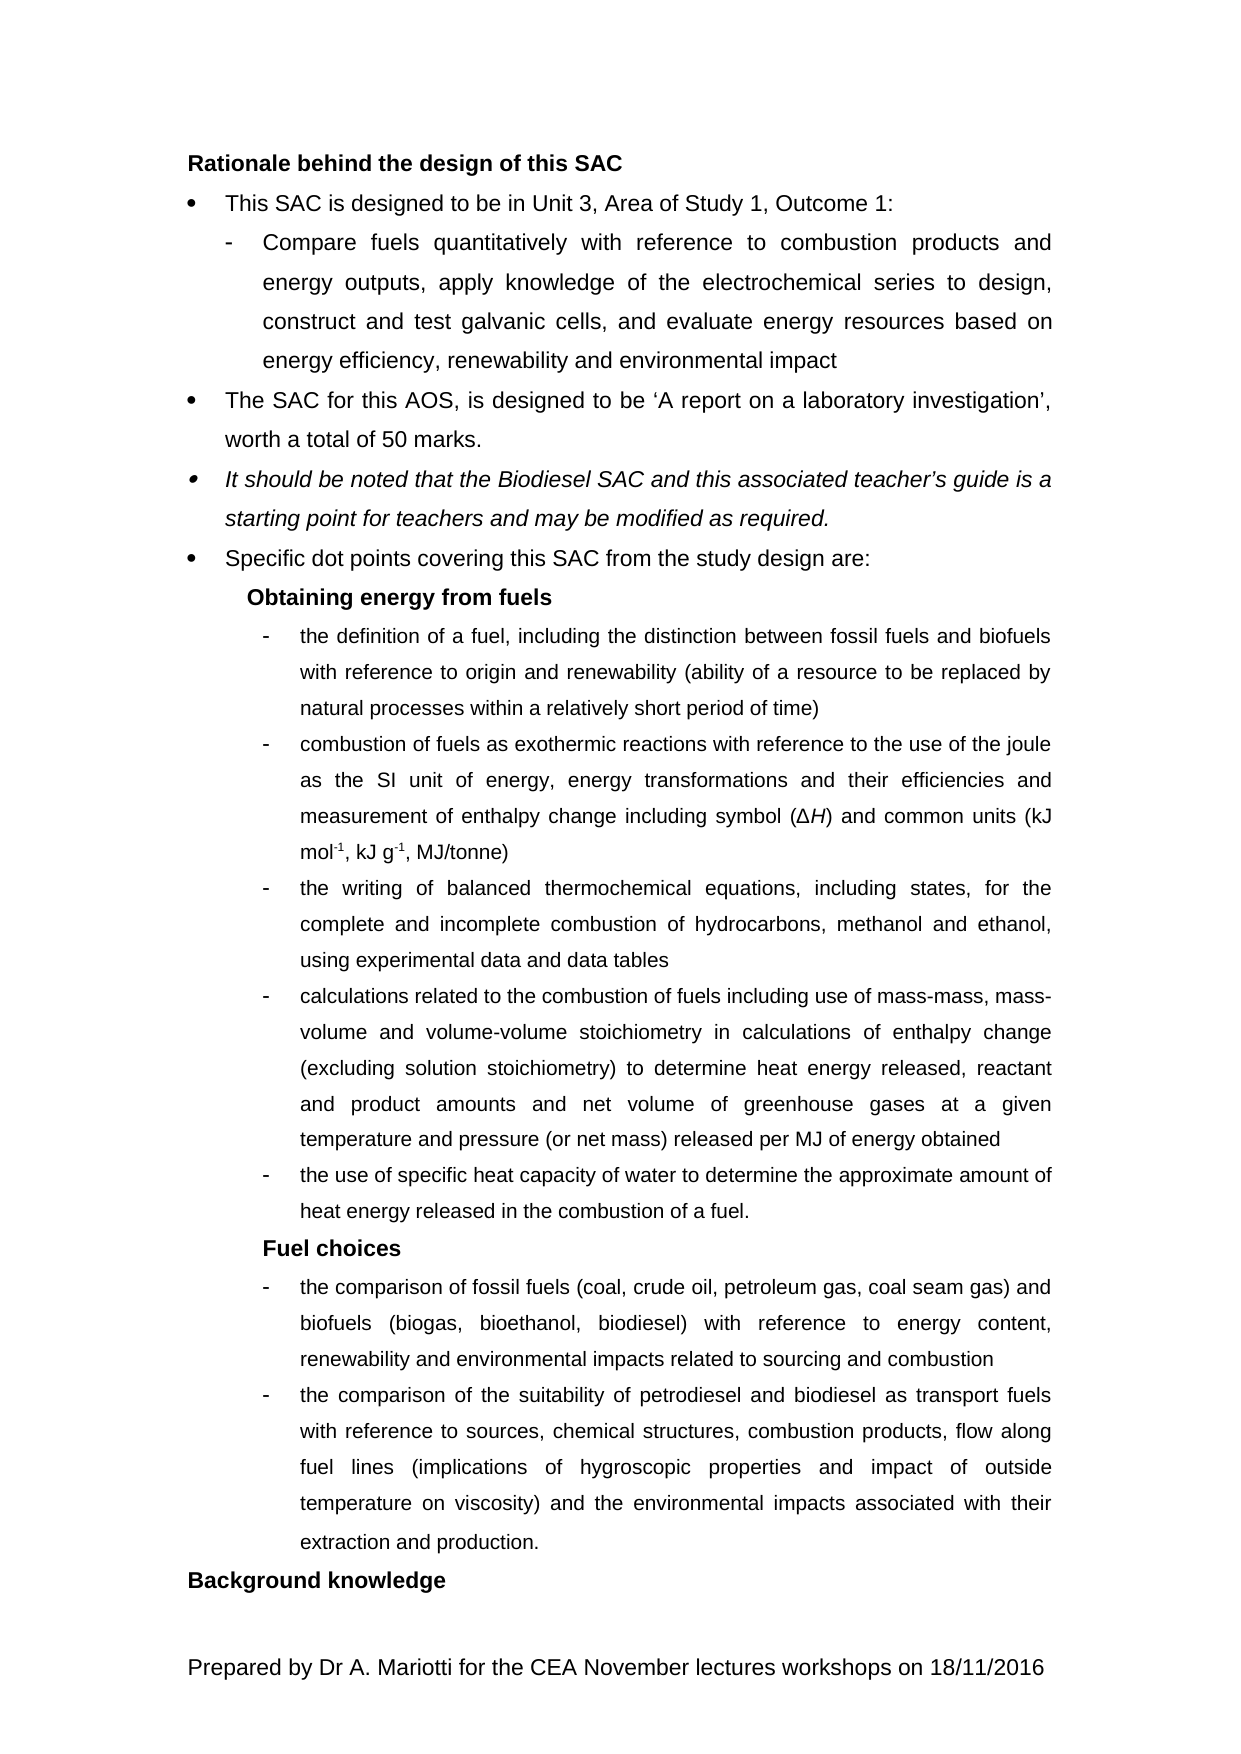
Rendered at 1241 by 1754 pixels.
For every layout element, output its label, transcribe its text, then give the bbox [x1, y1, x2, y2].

text Background knowledge [187, 1567, 1053, 1593]
list the comparison of fossil fuels (coal, crude oil, petroleum gas, coal seam gas) and biofuels (biogas, bioethanol, biodiesel) with reference to energy content, renewability and environmental impacts related to sourcing and combustion [262, 1275, 1053, 1371]
list calculations related to the combustion of fuels including use of mass-mass, mass-volume and volume-volume stoichiometry in calculations of enthalpy change (excluding solution stoichiometry) to determine heat energy released, reactant and product amounts and net volume of greenhouse gases at a given temperature and pressure (or net mass) released per MJ of energy obtained [262, 983, 1053, 1151]
list the definition of a fuel, including the distinction between fossil fuels and biofuels with reference to origin and renewability (ability of a resource to be replaced by natural processes within a relatively short period of time) [262, 624, 1053, 720]
list Compare fuels quantitatively with reference to combustion products and energy outputs, apply knowledge of the electrochemical series to design, construct and test galvanic cells, and evaluate energy resources based on energy efficiency, renewability and environmental impact [225, 229, 1053, 374]
text Rationale behind the design of this SAC [187, 150, 1053, 176]
list This SAC is designed to be in Unit 3, Area of Study 1, Outcome 1: [187, 189, 1053, 216]
list The SAC for this AOS, is designed to be ‘A report on a laboratory investigation’, worth a total of 50 marks. [187, 387, 1053, 453]
list the comparison of the suitability of petrodiesel and biodiesel as transport fuels with reference to sources, chemical structures, combustion products, flow along fuel lines (implications of hygroscopic properties and impact of outside temperature on viscosity) and the environmental impacts associated with their extraction and production. [262, 1383, 1053, 1554]
list the writing of balanced thermochemical equations, including states, for the complete and incomplete combustion of hydrocarbons, methanol and ethanol, using experimental data and data tables [262, 876, 1053, 971]
list It should be noted that the Biodiesel SAC and this associated teacher’s guide is a starting point for teachers and may be modified as required. [187, 466, 1053, 532]
list combustion of fuels as exothermic reactions with reference to the use of the joule as the SI unit of energy, energy transformations and their efficiencies and measurement of enthalpy change including symbol (∆H) and common units (kJ mol-1, kJ g-1, MJ/tonne) [262, 732, 1053, 863]
list Fuel choices [262, 1235, 1053, 1262]
list the use of specific heat capacity of water to determine the approximate amount of heat energy released in the combustion of a fuel. [262, 1163, 1053, 1223]
list Specific dot points covering this SAC from the study design are: [187, 545, 1053, 571]
list Obtaining energy from fuels [247, 584, 1053, 611]
